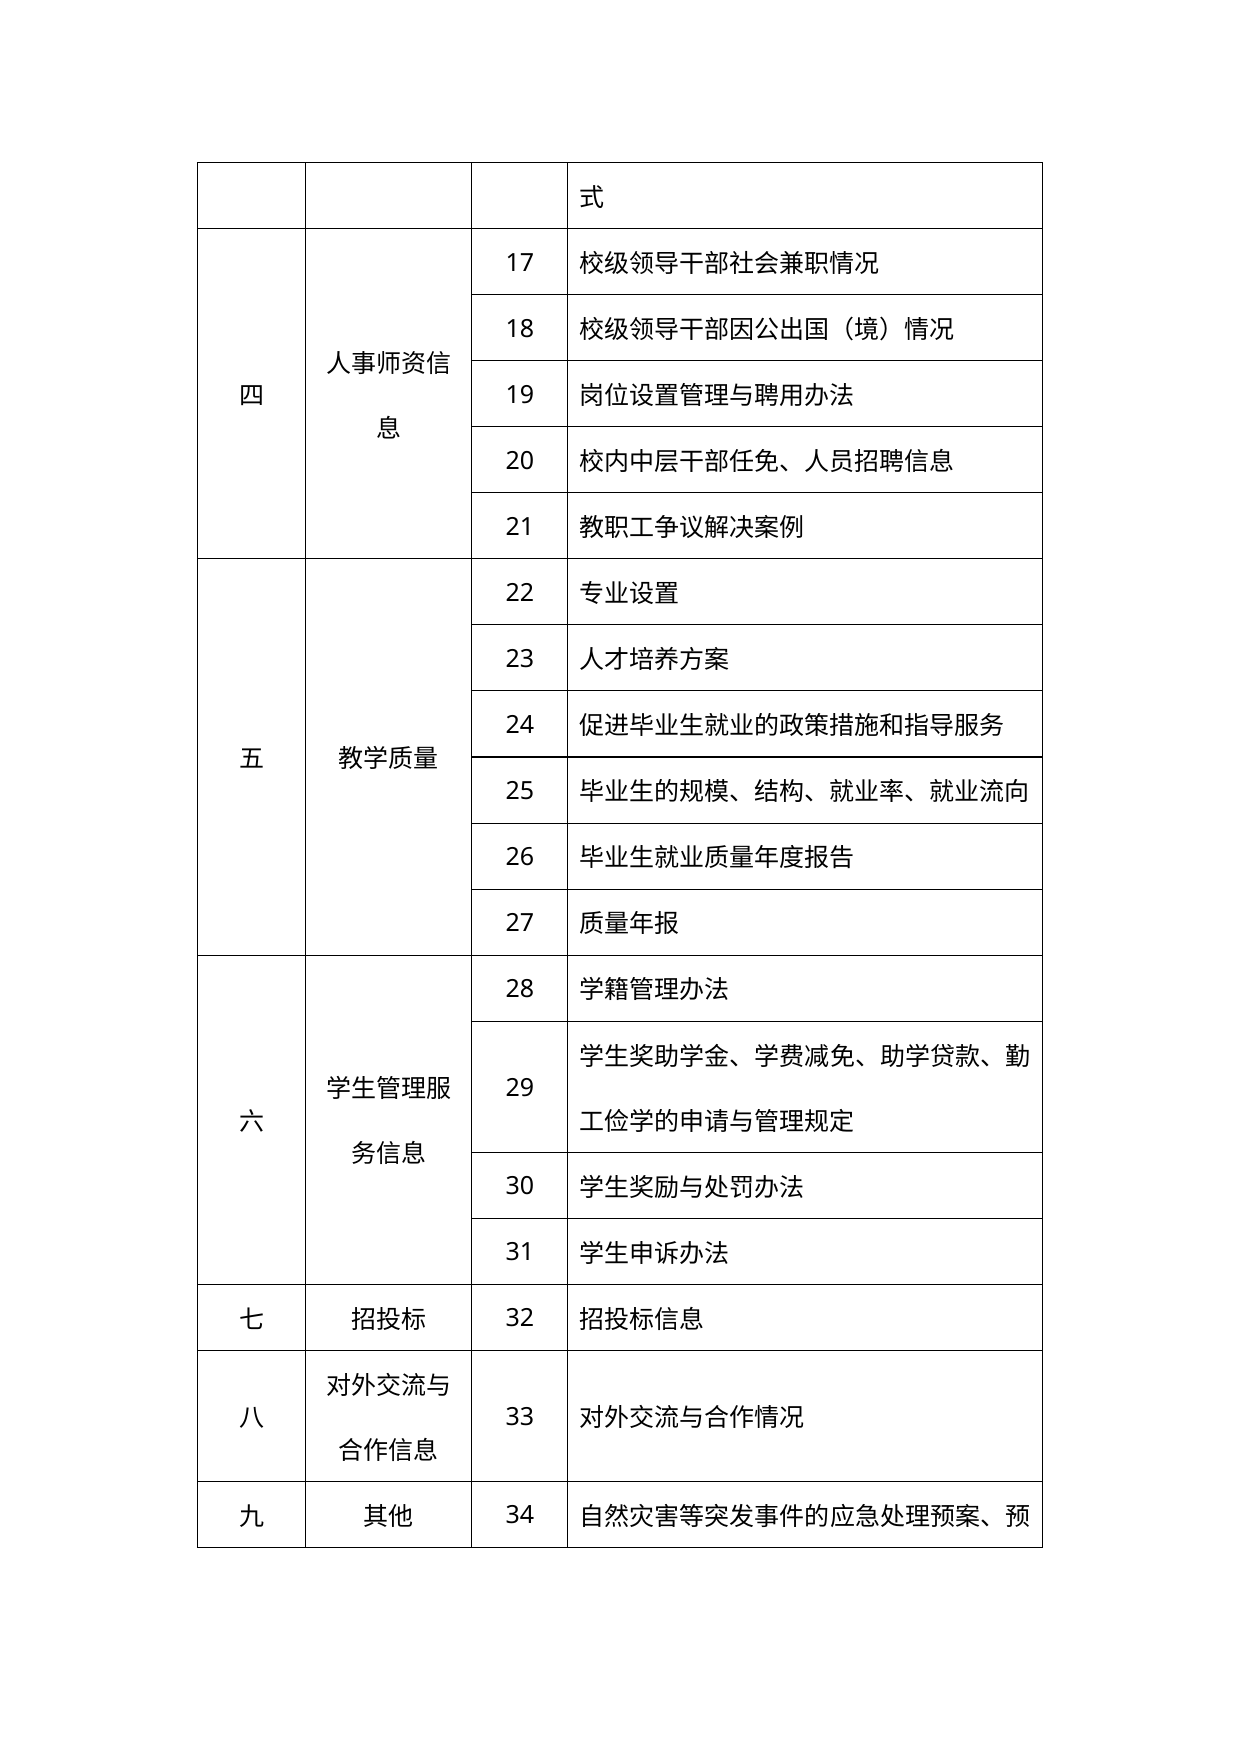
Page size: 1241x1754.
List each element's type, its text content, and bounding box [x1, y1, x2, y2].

table_cell 学籍管理办法 [568, 956, 1042, 1021]
table_cell 20 [472, 427, 567, 492]
table_cell 岗位设置管理与聘用办法 [568, 361, 1042, 426]
table_cell 校内中层干部任免、人员招聘信息 [568, 427, 1042, 492]
table_cell 30 [472, 1153, 567, 1218]
table_cell 19 [472, 361, 567, 426]
table_cell 八 [198, 1351, 305, 1481]
table_cell 质量年报 [568, 890, 1042, 954]
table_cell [568, 1482, 1042, 1547]
table_cell 22 [472, 559, 567, 624]
table_cell 七 [198, 1285, 305, 1350]
table_cell 学生管理服务信息 [306, 956, 471, 1284]
table_cell 24 [472, 691, 567, 756]
table_cell 学生申诉办法 [568, 1219, 1042, 1284]
table_cell 招投标 [306, 1285, 471, 1350]
table_cell 收费项目、收费依据、收费标准及投诉方式 [568, 163, 1042, 228]
table_cell 17 [472, 229, 567, 294]
table_cell 校级领导干部社会兼职情况 [568, 229, 1042, 294]
table_cell 26 [472, 824, 567, 888]
table_cell 18 [472, 295, 567, 360]
table_cell 五 [198, 559, 305, 954]
table_cell 32 [472, 1285, 567, 1350]
table_cell 33 [472, 1351, 567, 1481]
table_cell 27 [472, 890, 567, 954]
table_cell 对外交流与合作信息 [306, 1351, 471, 1481]
table_cell 六 [198, 956, 305, 1284]
table_cell 16 [472, 163, 567, 228]
table_cell 31 [472, 1219, 567, 1284]
table_cell 34 [472, 1482, 567, 1547]
table_cell 人才培养方案 [568, 625, 1042, 690]
table_cell 促进毕业生就业的政策措施和指导服务 [568, 691, 1042, 756]
table_cell 其他 [306, 1482, 471, 1547]
table_cell 28 [472, 956, 567, 1021]
table_cell 专业设置 [568, 559, 1042, 624]
table_cell 学生奖助学金、学费减免、助学贷款、勤工俭学的申请与管理规定 [568, 1022, 1042, 1152]
table_cell 四 [198, 229, 305, 558]
table_cell 学生奖励与处罚办法 [568, 1153, 1042, 1218]
table_cell 九 [198, 1482, 305, 1547]
table_cell 教职工争议解决案例 [568, 493, 1042, 558]
table_cell 25 [472, 758, 567, 822]
table_cell 毕业生就业质量年度报告 [568, 824, 1042, 888]
table_cell 人事师资信息 [306, 229, 471, 558]
table_cell 21 [472, 493, 567, 558]
table_cell 29 [472, 1022, 567, 1152]
table_cell 23 [472, 625, 567, 690]
table_cell 校级领导干部因公出国（境）情况 [568, 295, 1042, 360]
table_cell 毕业生的规模、结构、就业率、就业流向 [568, 758, 1042, 822]
table_cell 对外交流与合作情况 [568, 1351, 1042, 1481]
table_cell 招投标信息 [568, 1285, 1042, 1350]
table_cell 教学质量 [306, 559, 471, 954]
